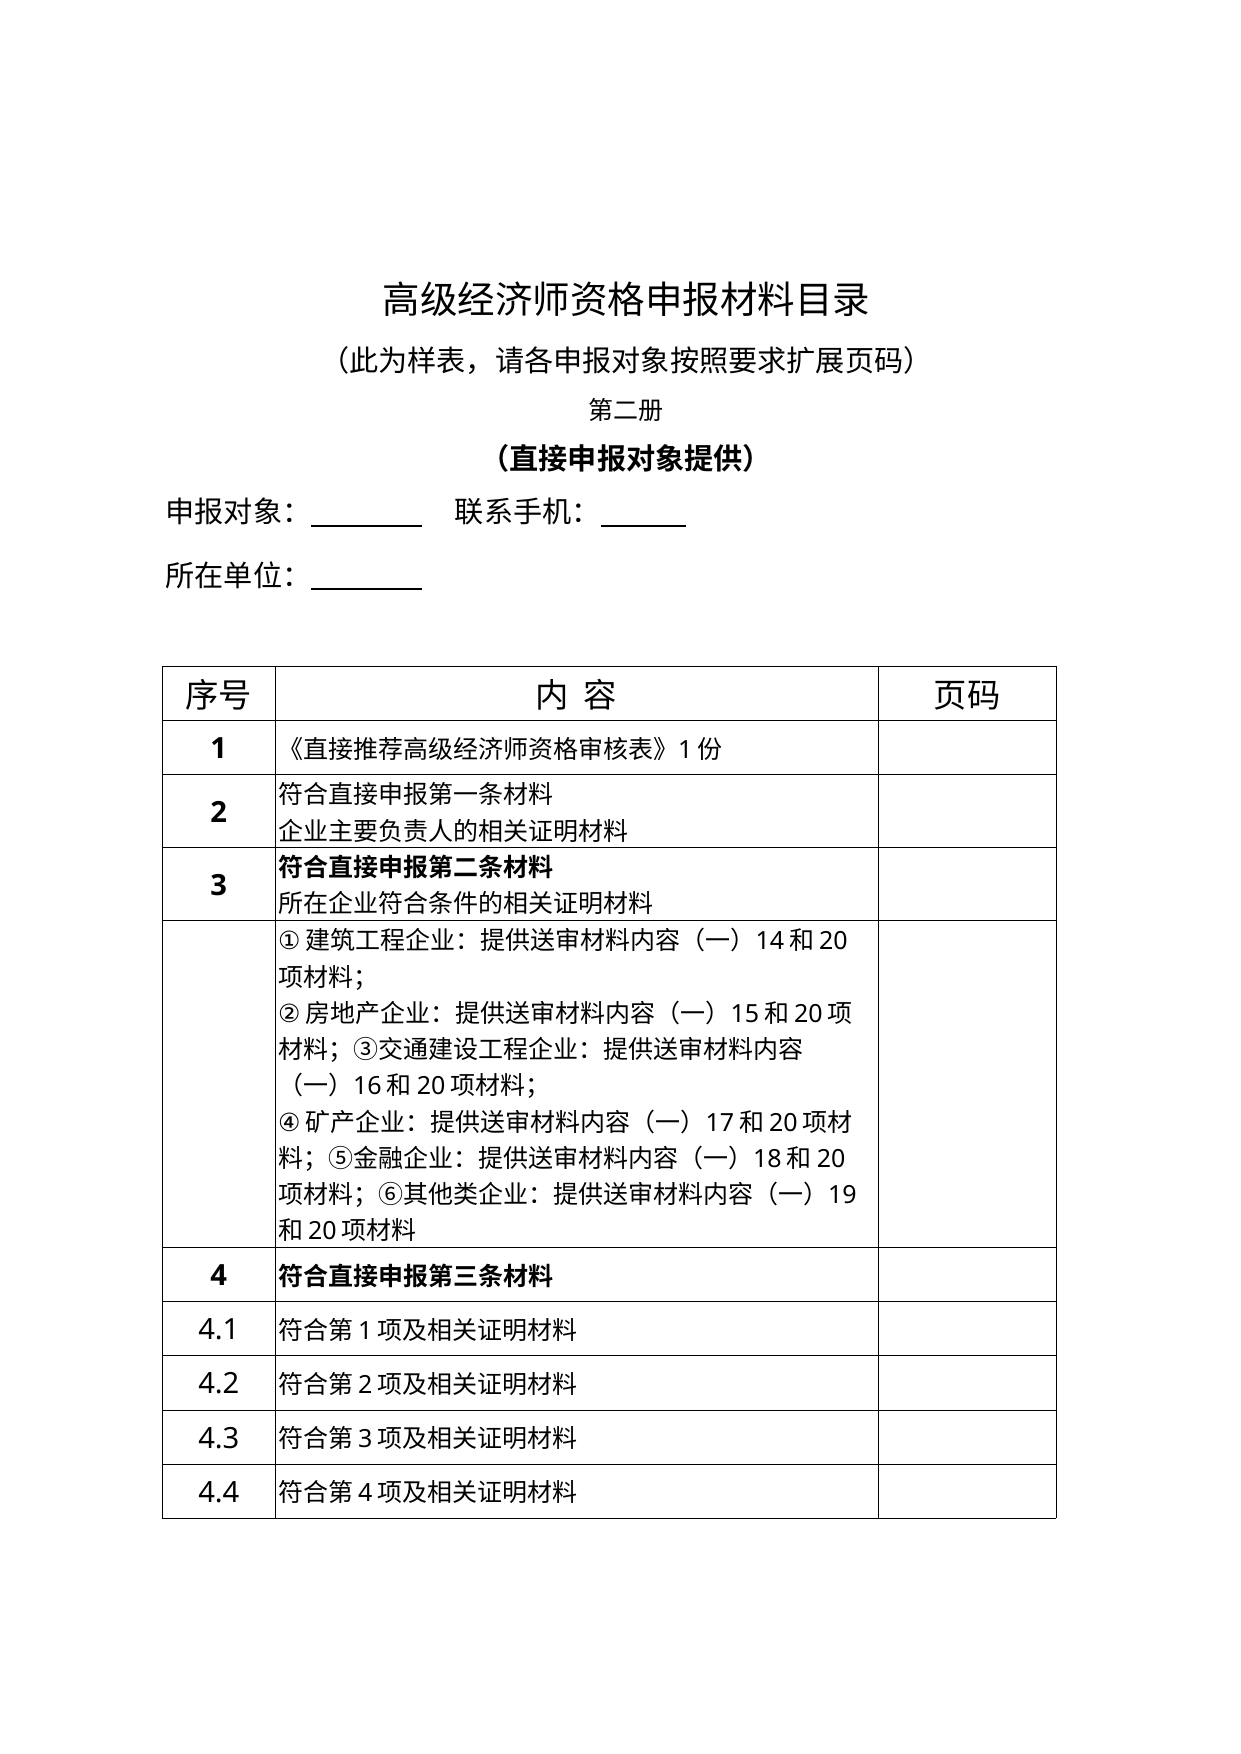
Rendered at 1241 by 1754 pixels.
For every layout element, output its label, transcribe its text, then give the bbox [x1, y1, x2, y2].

table_cell 4.3 [163, 1411, 275, 1464]
text 高级经济师资格申报材料目录 [165, 270, 1087, 324]
table_cell [879, 721, 1056, 774]
table_cell 3 [163, 848, 275, 920]
table_header 页码 [879, 667, 1056, 720]
table_cell 2 [163, 775, 275, 847]
table_cell 4 [163, 1248, 275, 1301]
table_cell 符合第3项及相关证明材料 [276, 1411, 878, 1464]
table_cell ①建筑工程企业：提供送审材料内容（一）14和20项材料； ②房地产企业：提供送审材料内容（一）15和20项材料；③交通建设工程企业：提供送审材料内容（一）16和20项材料； ④矿产企业：提供送审材料内容（一）17和20项材料；⑤金融企业：提供送审材料内容（一）18和20项材料；⑥其他类企业：提供送审材料内容（一）19和20项材料 [276, 921, 878, 1247]
table_cell 符合直接申报第三条材料 [276, 1248, 878, 1301]
table_header 内 容 [276, 667, 878, 720]
table_cell 符合第1项及相关证明材料 [276, 1302, 878, 1355]
table_cell 符合直接申报第一条材料 企业主要负责人的相关证明材料 [276, 775, 878, 847]
table_cell [879, 775, 1056, 847]
table_cell [879, 1411, 1056, 1464]
text 所在单位： [165, 552, 1087, 594]
table_cell [879, 1465, 1056, 1518]
table_cell [879, 921, 1056, 1247]
table_cell 符合直接申报第二条材料 所在企业符合条件的相关证明材料 [276, 848, 878, 920]
table_cell 1 [163, 721, 275, 774]
table_cell [879, 1356, 1056, 1409]
table_cell 4.1 [163, 1302, 275, 1355]
text （此为样表，请各申报对象按照要求扩展页码） [165, 338, 1087, 380]
table_cell 4.2 [163, 1356, 275, 1409]
text 申报对象： 联系手机： [165, 489, 1087, 531]
text 第二册 [165, 391, 1087, 427]
table_cell 符合第2项及相关证明材料 [276, 1356, 878, 1409]
table_cell [879, 1248, 1056, 1301]
table_cell [879, 1302, 1056, 1355]
table_cell 符合第4项及相关证明材料 [276, 1465, 878, 1518]
table_cell [163, 921, 275, 1247]
table_cell 《直接推荐高级经济师资格审核表》1份 [276, 721, 878, 774]
table_header 序号 [163, 667, 275, 720]
table_cell [879, 848, 1056, 920]
text （直接申报对象提供） [165, 436, 1087, 478]
table_cell 4.4 [163, 1465, 275, 1518]
